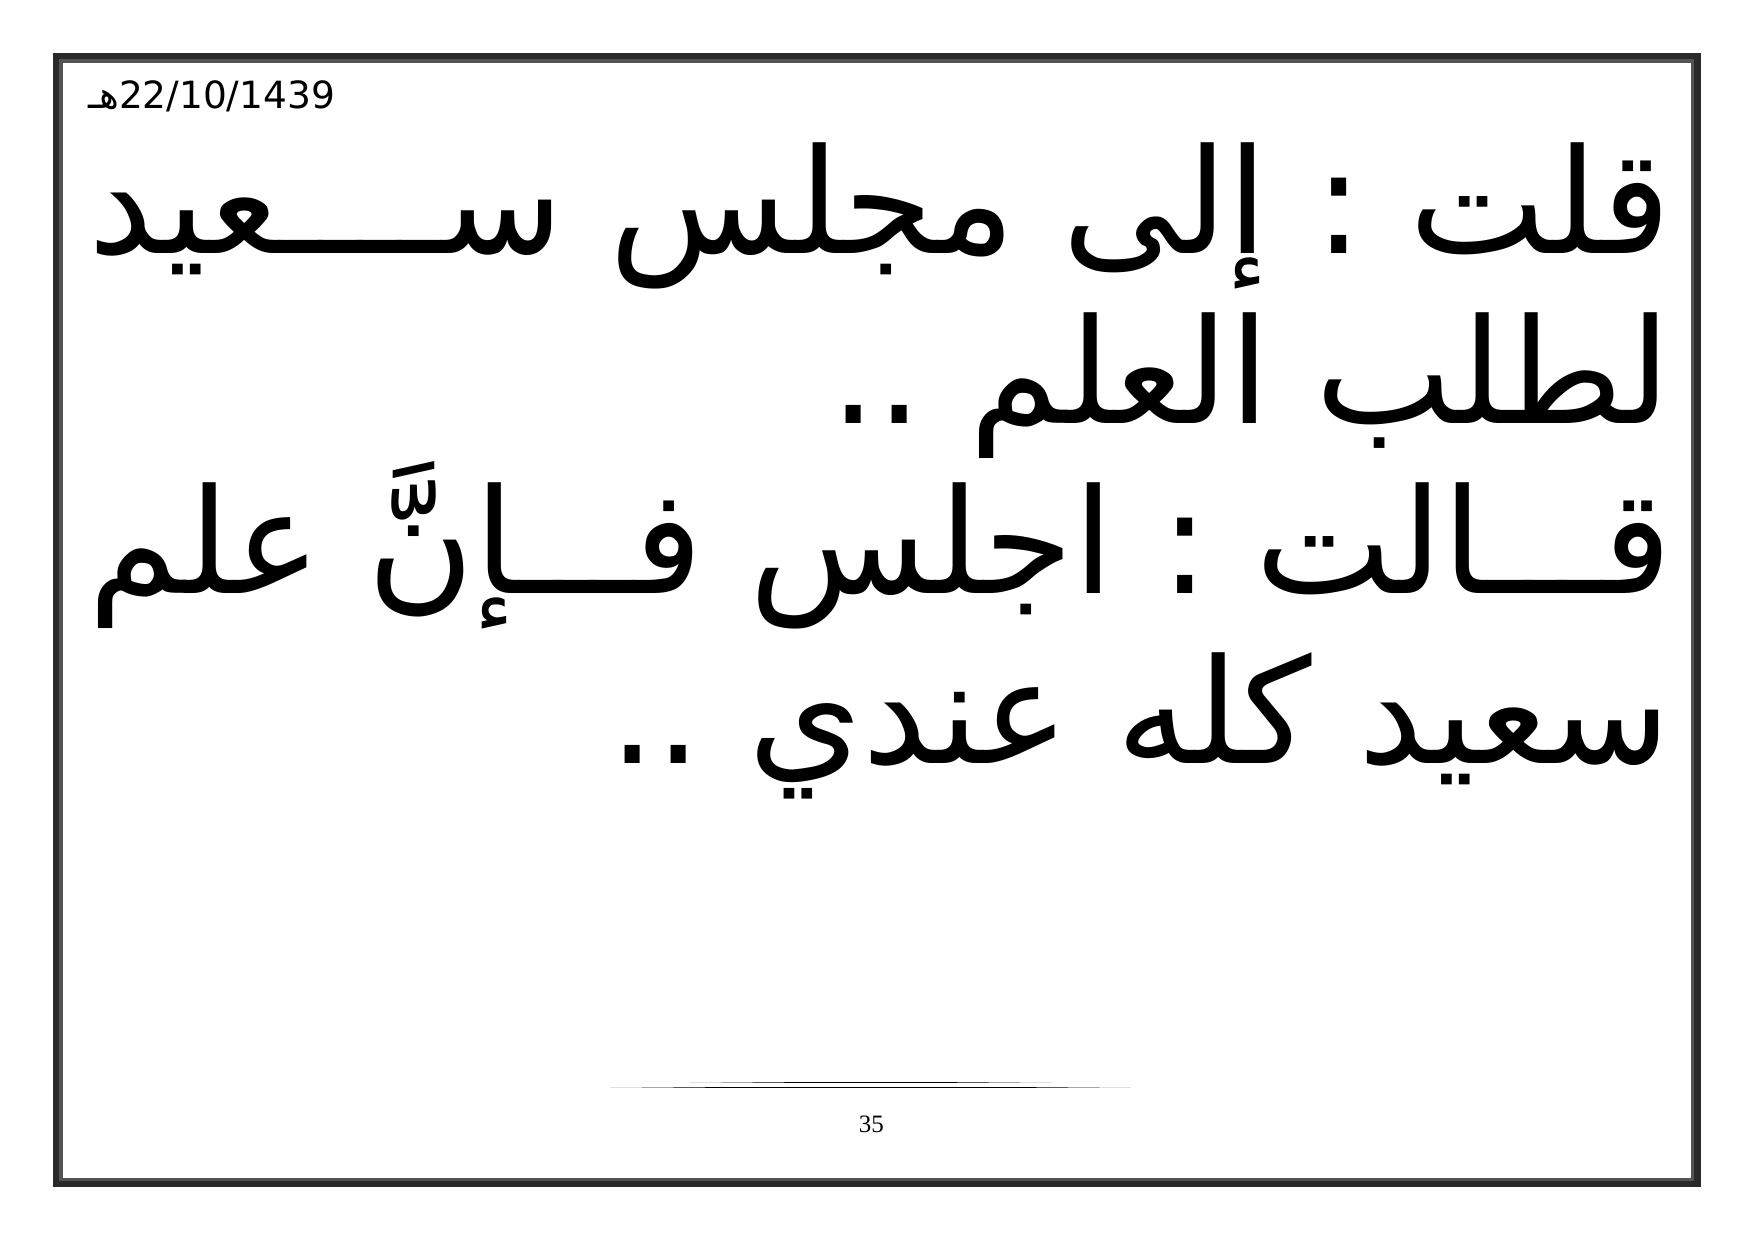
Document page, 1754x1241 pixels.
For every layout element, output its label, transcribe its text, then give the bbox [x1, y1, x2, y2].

text قالت : اجلس فإنَّ علم سعيد كله عندي .. [89, 458, 1672, 797]
text قلت : إلى مجلس سعيد لطلب العلم .. [89, 118, 1672, 458]
